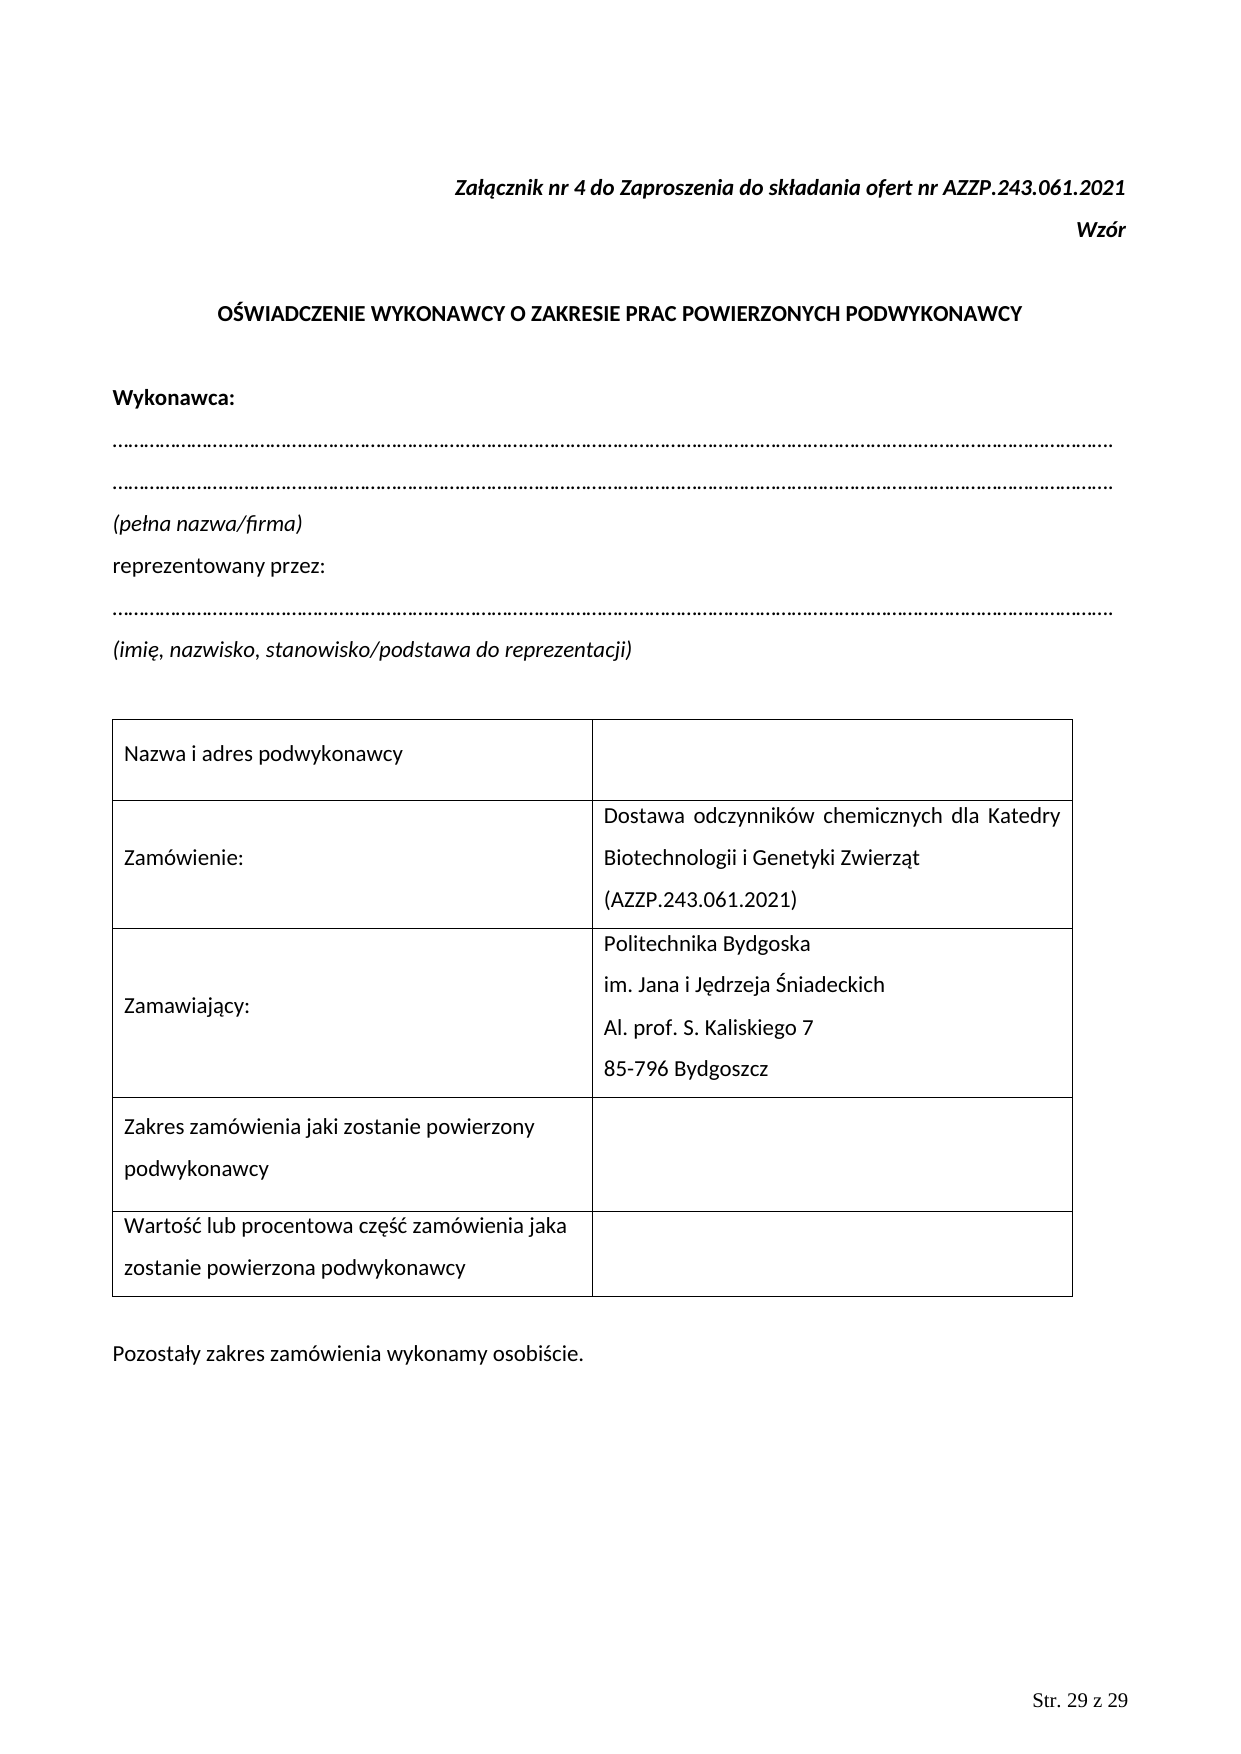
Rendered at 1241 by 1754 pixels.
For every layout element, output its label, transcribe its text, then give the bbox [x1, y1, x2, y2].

text Wykonawca: [112, 383, 1128, 411]
table_cell Zamówienie: [113, 801, 592, 928]
table_cell Zakres zamówienia jaki zostanie powierzony podwykonawcy [113, 1098, 592, 1211]
text ………………………………………………………………………………………………………………………………………………………………………. [112, 425, 1116, 453]
text Wzór [112, 215, 1128, 243]
table_header [593, 720, 1072, 800]
text ………………………………………………………………………………………………………………………………………………………………………. [112, 467, 1116, 495]
table_cell Zamawiający: [113, 929, 592, 1097]
table_cell Dostawa odczynników chemicznych dla Katedry Biotechnologii i Genetyki Zwierząt (AZZP.243.061.2021) [593, 801, 1072, 928]
text OŚWIADCZENIE WYKONAWCY O ZAKRESIE PRAC POWIERZONYCH PODWYKONAWCY [112, 299, 1128, 327]
text reprezentowany przez: [112, 551, 1128, 579]
text (imię, nazwisko, stanowisko/podstawa do reprezentacji) [112, 635, 983, 663]
text Pozostały zakres zamówienia wykonamy osobiście. [112, 1339, 1128, 1367]
table_cell Politechnika Bydgoska im. Jana i Jędrzeja Śniadeckich Al. prof. S. Kaliskiego 7 85-796 Bydgoszcz [593, 929, 1072, 1097]
text (pełna nazwa/firma) [112, 509, 983, 537]
text ………………………………………………………………………………………………………………………………………………………………………. [112, 593, 1116, 621]
table_cell Wartość lub procentowa część zamówienia jaka zostanie powierzona podwykonawcy [113, 1212, 592, 1296]
table_cell [593, 1098, 1072, 1211]
table_header Nazwa i adres podwykonawcy [113, 720, 592, 800]
table_cell [593, 1212, 1072, 1296]
text Załącznik nr 4 do Zaproszenia do składania ofert nr AZZP.243.061.2021 [112, 173, 1128, 201]
